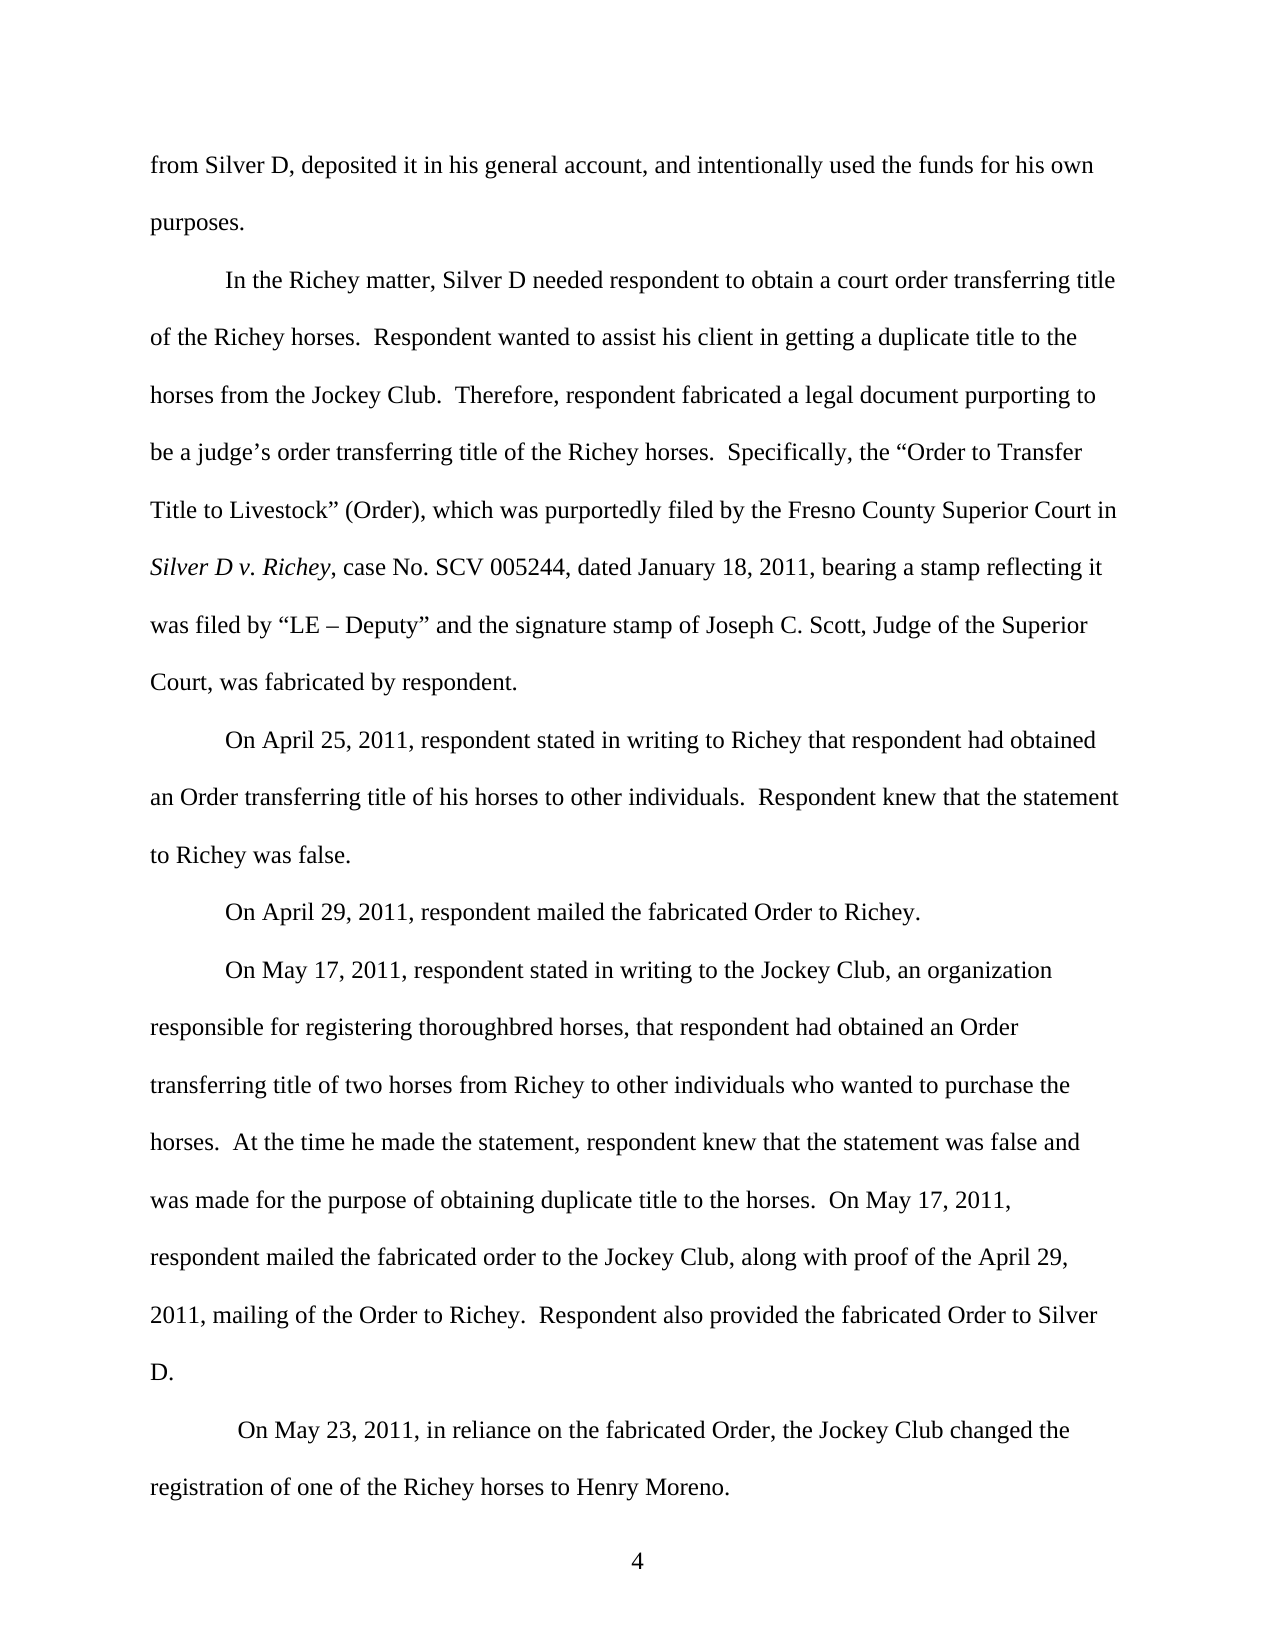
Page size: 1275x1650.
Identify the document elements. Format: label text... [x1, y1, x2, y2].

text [150, 150, 1125, 236]
text On April 25, 2011, respondent stated in writing to Richey that respondent had obtained an Order transferring title of his horses to other individuals. Respondent knew that the statement to Richey was false. [150, 725, 1125, 869]
text On April 29, 2011, respondent mailed the fabricated Order to Richey. [150, 897, 1125, 926]
text On May 17, 2011, respondent stated in writing to the Jockey Club, an organization responsible for registering thoroughbred horses, that respondent had obtained an Order transferring title of two horses from Richey to other individuals who wanted to purchase the horses. At the time he made the statement, respondent knew that the statement was false and was made for the purpose of obtaining duplicate title to the horses. On May 17, 2011, respondent mailed the fabricated order to the Jockey Club, along with proof of the April 29, 2011, mailing of the Order to Richey. Respondent also provided the fabricated Order to Silver D. [150, 955, 1125, 1386]
text In the Richey matter, Silver D needed respondent to obtain a court order transferring title of the Richey horses. Respondent wanted to assist his client in getting a duplicate title to the horses from the Jockey Club. Therefore, respondent fabricated a legal document purporting to be a judge’s order transferring title of the Richey horses. Specifically, the “Order to Transfer Title to Livestock” (Order), which was purportedly filed by the Fresno County Superior Court in Silver D v. Richey, case No. SCV 005244, dated January 18, 2011, bearing a stamp reflecting it was filed by “LE – Deputy” and the signature stamp of Joseph C. Scott, Judge of the Superior Court, was fabricated by respondent. [150, 265, 1125, 696]
text On May 23, 2011, in reliance on the fabricated Order, the Jockey Club changed the registration of one of the Richey horses to Henry Moreno. [150, 1415, 1125, 1501]
